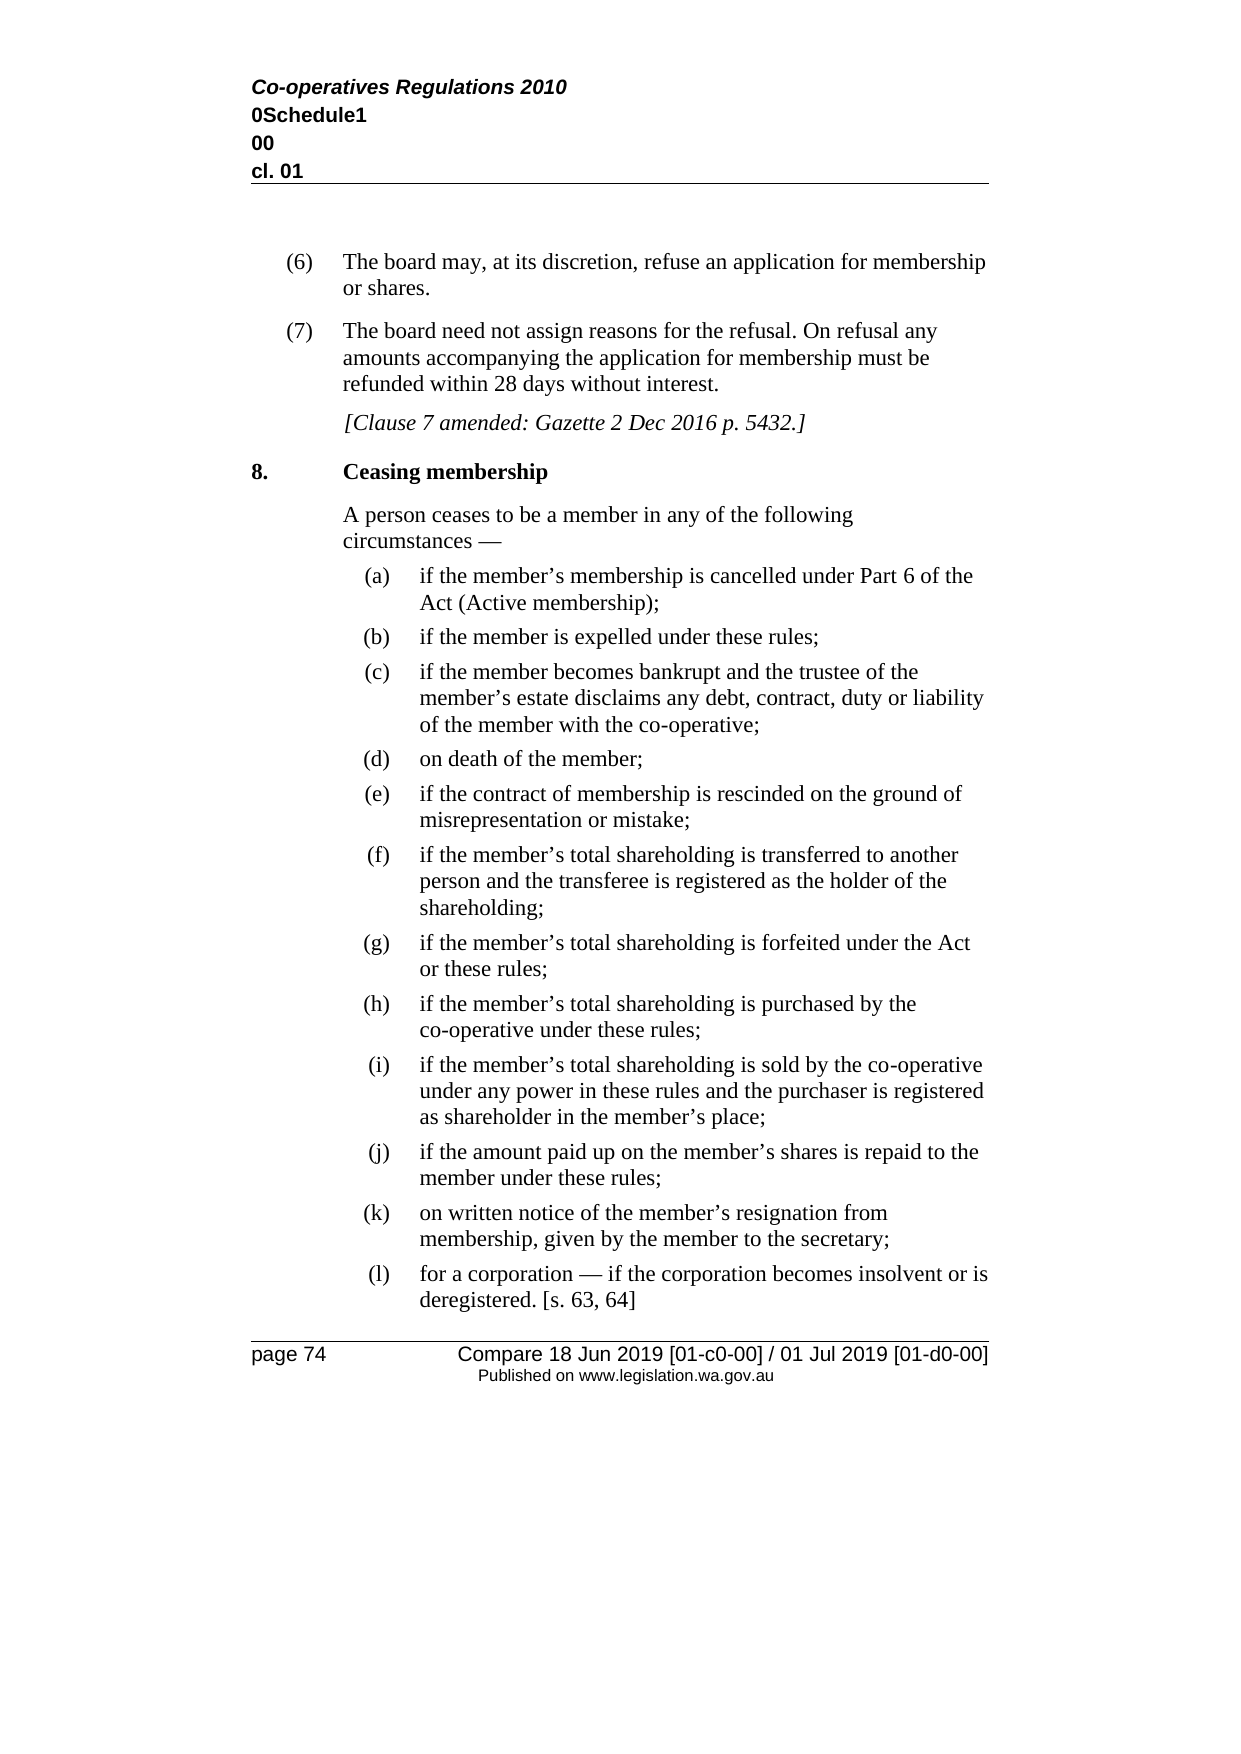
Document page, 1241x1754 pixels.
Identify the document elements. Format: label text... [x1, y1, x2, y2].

text (j) if the amount paid up on the member’s shares is repaid to the member under these rules; [251, 1138, 989, 1191]
text (d) on death of the member; [251, 745, 989, 772]
text [Clause 7 amended: Gazette 2 Dec 2016 p. 5432.] [251, 409, 989, 435]
subtitle 8. Ceasing membership [251, 458, 989, 484]
text (l) for a corporation — if the corporation becomes insolvent or is deregistered. [s. 63, 64] [251, 1260, 989, 1313]
text (h) if the member’s total shareholding is purchased by the co-operative under these rules; [251, 989, 989, 1042]
text A person ceases to be a member in any of the following circumstances — [251, 501, 989, 554]
text (7) The board need not assign reasons for the refusal. On refusal any amounts accompanying the application for membership must be refunded within 28 days without interest. [251, 317, 989, 396]
text (g) if the member’s total shareholding is forfeited under the Act or these rules; [251, 928, 989, 981]
text (a) if the member’s membership is cancelled under Part 6 of the Act (Active membership); [251, 562, 989, 615]
text (c) if the member becomes bankrupt and the trustee of the member’s estate disclaims any debt, contract, duty or liability of the member with the co-operative; [251, 658, 989, 737]
text (e) if the contract of membership is rescinded on the ground of misrepresentation or mistake; [251, 780, 989, 833]
text (b) if the member is expelled under these rules; [251, 623, 989, 650]
text (i) if the member’s total shareholding is sold by the co-operative under any power in these rules and the purchaser is registered as shareholder in the member’s place; [251, 1051, 989, 1130]
text (k) on written notice of the member’s resignation from membership, given by the member to the secretary; [251, 1199, 989, 1252]
text (f) if the member’s total shareholding is transferred to another person and the transferee is registered as the holder of the shareholding; [251, 841, 989, 920]
text (6) The board may, at its discretion, refuse an application for membership or shares. [251, 248, 989, 301]
